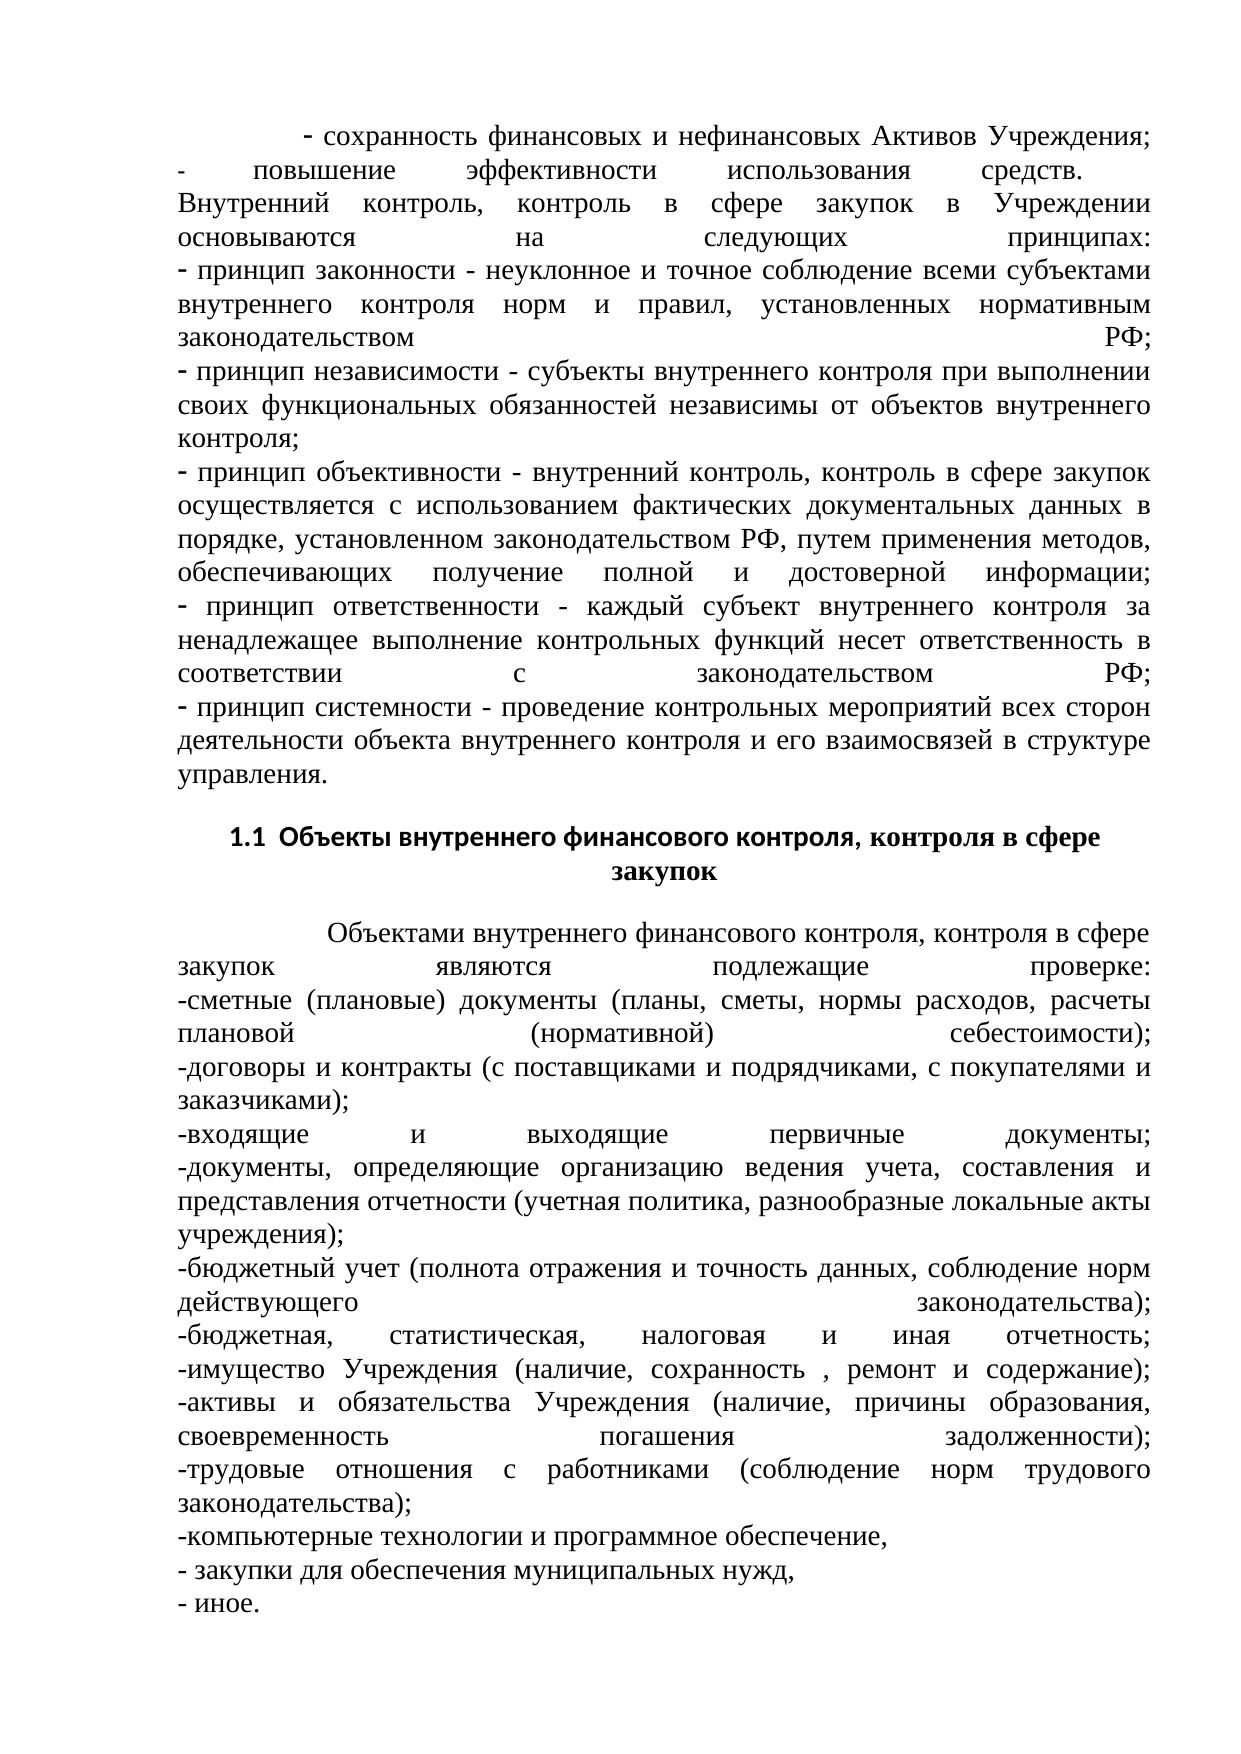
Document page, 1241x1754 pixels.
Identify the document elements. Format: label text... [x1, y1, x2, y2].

text - закупки для обеспечения муниципальных нужд, - иное. [177, 1552, 1152, 1619]
text Объектами внутреннего финансового контроля, контроля в сфере закупок являются подлежащие проверке: -сметные (плановые) документы (планы, сметы, нормы расходов, расчеты плановой (нормативной) себестоимости); -договоры и контракты (с поставщиками и подрядчиками, с покупателями и заказчиками); -входящие и выходящие первичные документы; -документы, определяющие организацию ведения учета, составления и представления отчетности (учетная политика, разнообразные локальные акты учреждения); -бюджетный учет (полнота отражения и точность данных, соблюдение норм действующего законодательства); -бюджетная, статистическая, налоговая и иная отчетность; -имущество Учреждения (наличие, сохранность , ремонт и содержание); -активы и обязательства Учреждения (наличие, причины образования, своевременность погашения задолженности); -трудовые отношения с работниками (соблюдение норм трудового законодательства); -компьютерные технологии и программное обеспечение, [177, 887, 1152, 1552]
text 1.1 Объекты внутреннего финансового контроля, контроля в сфере закупок [177, 789, 1152, 887]
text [177, 118, 1152, 789]
